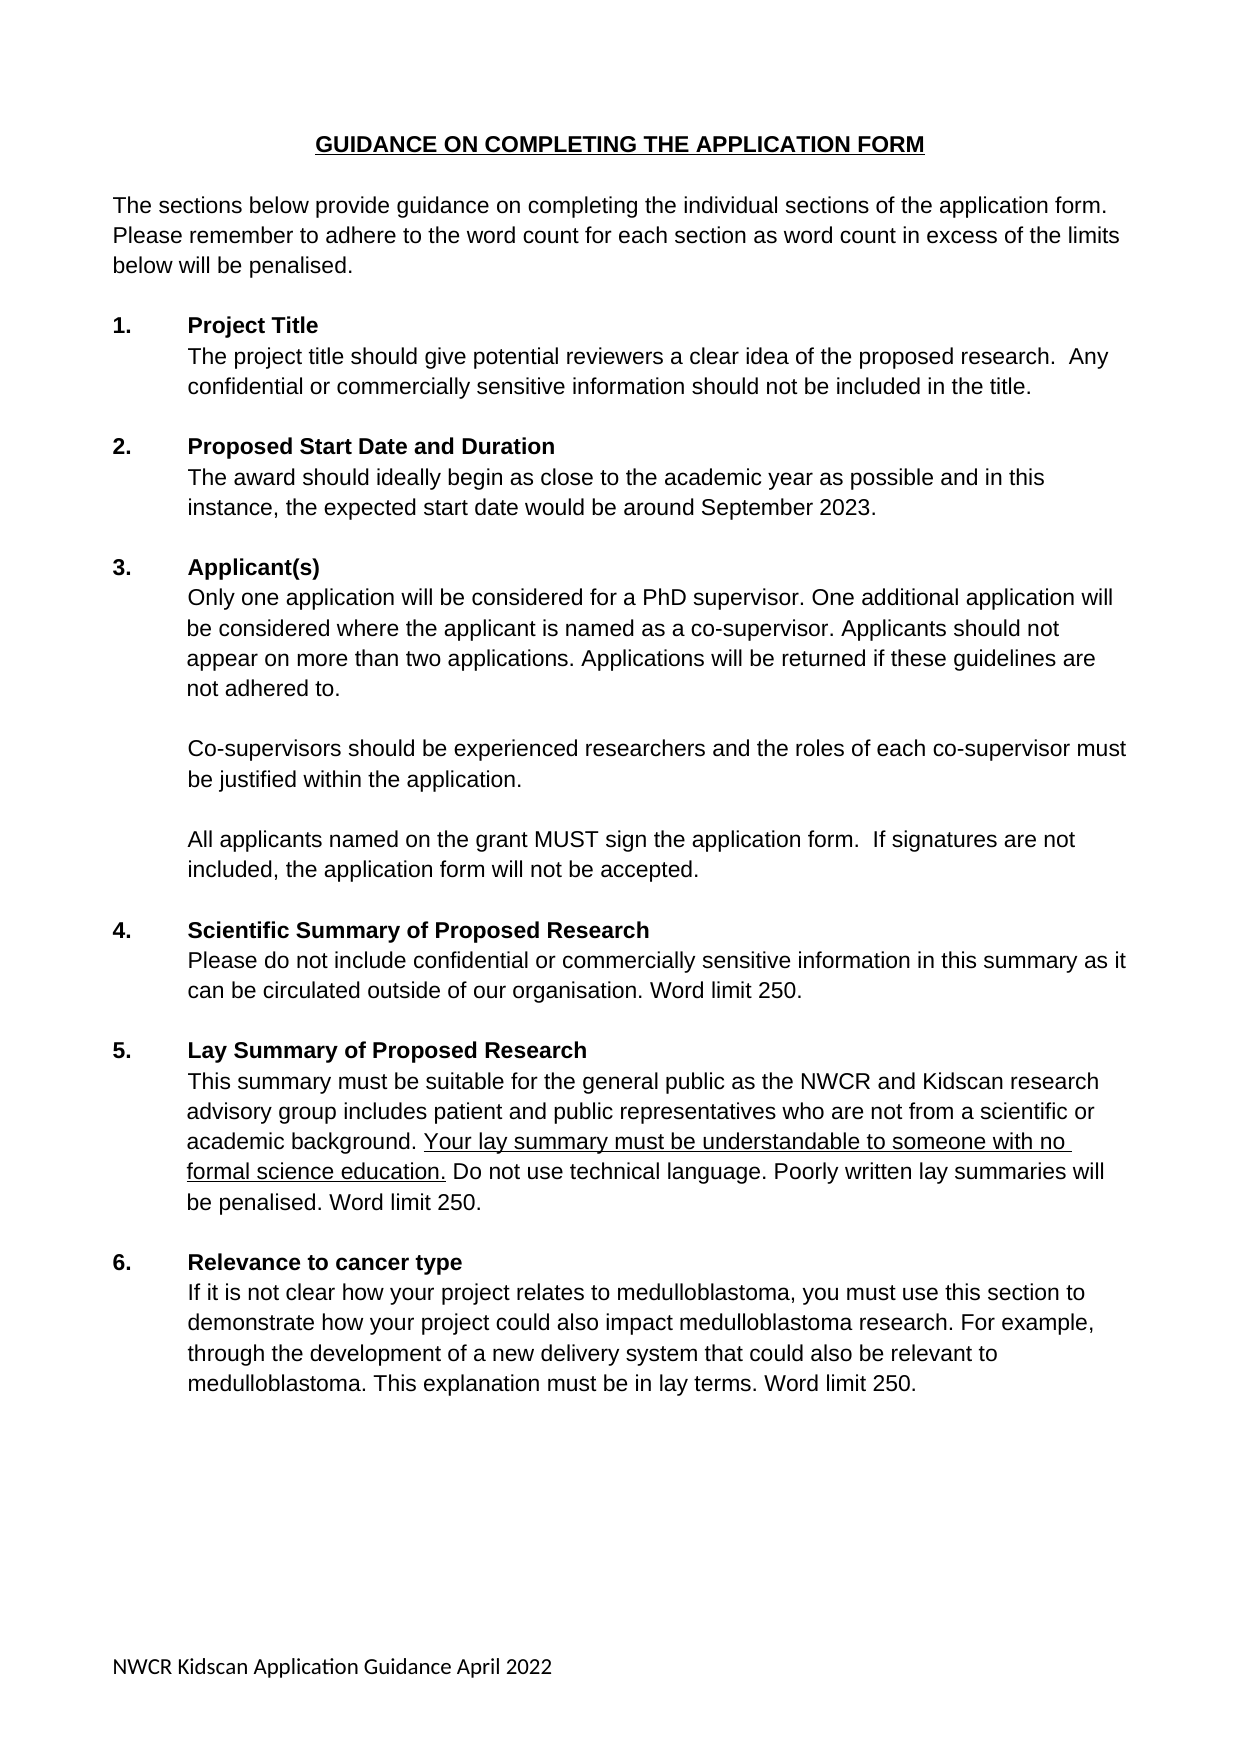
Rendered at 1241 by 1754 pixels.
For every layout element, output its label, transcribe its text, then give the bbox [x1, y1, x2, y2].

text GUIDANCE ON COMPLETING THE APPLICATION FORM [112, 131, 1128, 158]
text The project title should give potential reviewers a clear idea of the proposed research. Any confidential or commercially sensitive information should not be included in the title. [187, 343, 1128, 399]
text Co-supervisors should be experienced researchers and the roles of each co-supervisor must be justified within the application. [187, 735, 1128, 792]
list Scientific Summary of Proposed Research [112, 917, 1128, 943]
text The award should ideally begin as close to the academic year as possible and in this instance, the expected start date would be around September 2023. [187, 463, 1128, 520]
text 5. Lay Summary of Proposed Research [112, 1037, 1128, 1064]
text The sections below provide guidance on completing the individual sections of the application form. Please remember to adhere to the word count for each section as word count in excess of the limits below will be penalised. [112, 192, 1128, 278]
list Applicant(s) [112, 554, 1128, 581]
text All applicants named on the grant MUST sign the application form. If signatures are not included, the application form will not be accepted. [187, 826, 1128, 883]
list Proposed Start Date and Duration [112, 433, 1128, 460]
text Only one application will be considered for a PhD supervisor. One additional application will be considered where the applicant is named as a co-supervisor. Applicants should not appear on more than two applications. Applications will be returned if these guidelines are not adhered to. [186, 584, 1128, 701]
text Please do not include confidential or commercially sensitive information in this summary as it can be circulated outside of our organisation. Word limit 250. [187, 947, 1128, 1003]
text If it is not clear how your project relates to medulloblastoma, you must use this section to demonstrate how your project could also impact medulloblastoma research. For example, through the development of a new delivery system that could also be relevant to medulloblastoma. This explanation must be in lay terms. Word limit 250. [187, 1279, 1128, 1396]
text This summary must be suitable for the general public as the NWCR and Kidscan research advisory group includes patient and public representatives who are not from a scientific or academic background. Your lay summary must be understandable to someone with no formal science education. Do not use technical language. Poorly written lay summaries will be penalised. Word limit 250. [186, 1068, 1128, 1215]
text 6. Relevance to cancer type [112, 1249, 1128, 1275]
list Project Title [112, 312, 1128, 339]
